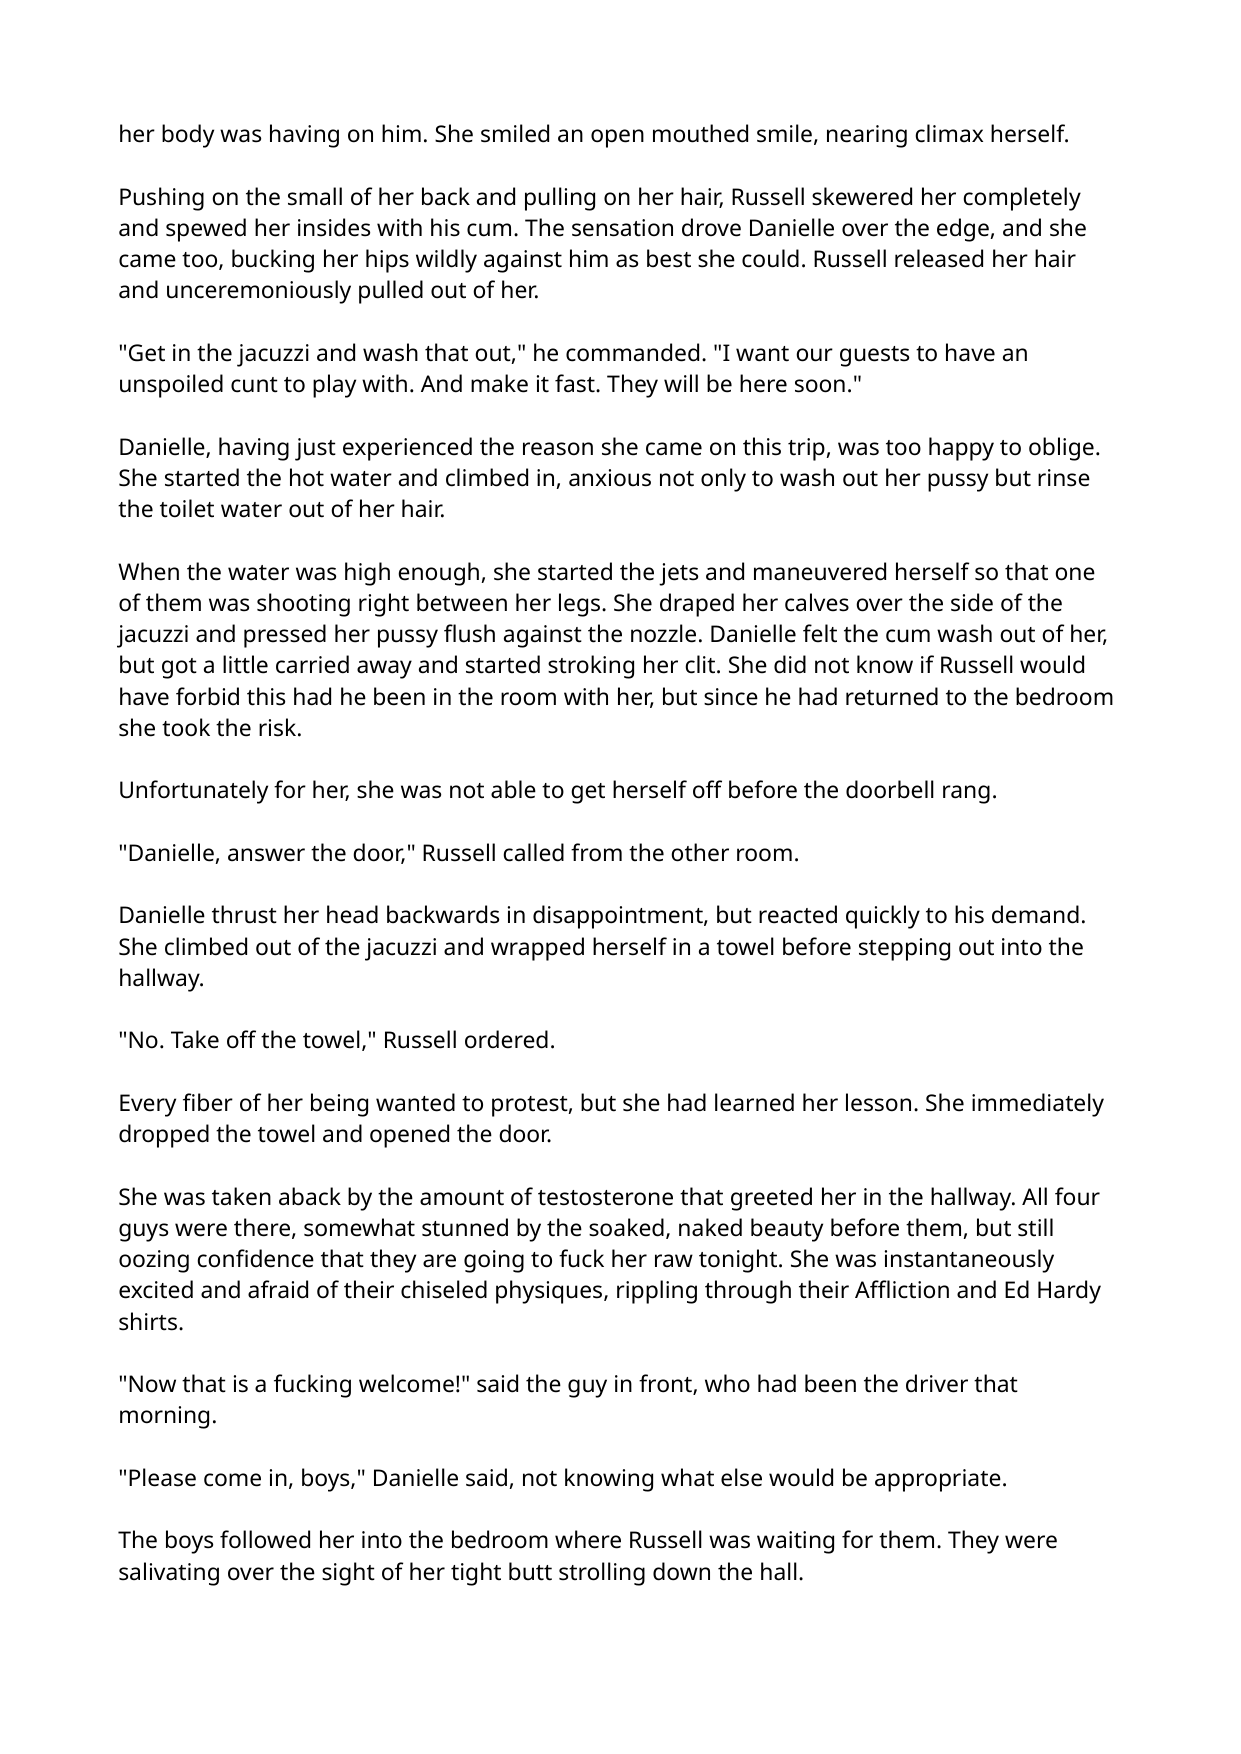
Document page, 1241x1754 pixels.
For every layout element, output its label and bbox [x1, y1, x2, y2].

text [118, 118, 1122, 1618]
